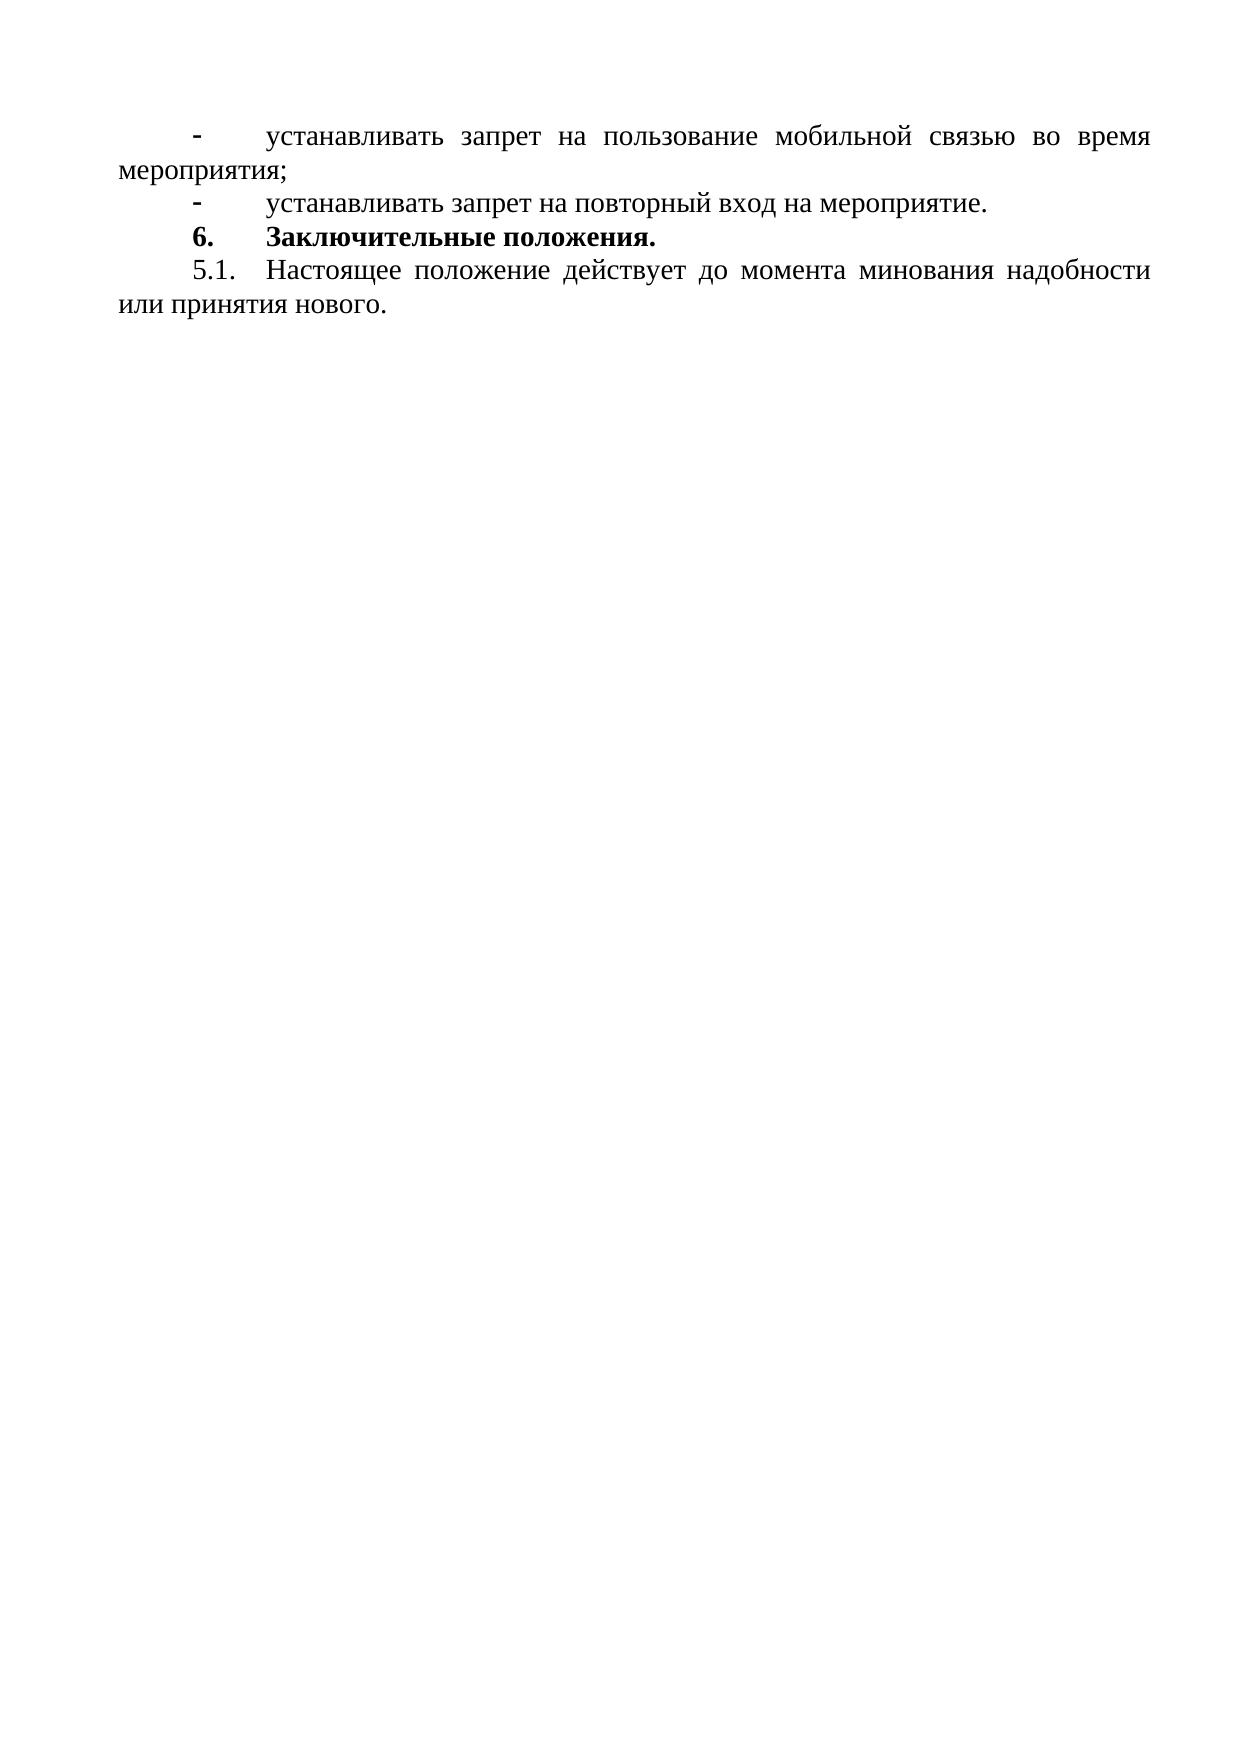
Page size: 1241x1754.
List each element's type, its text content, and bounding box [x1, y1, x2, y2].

list устанавливать запрет на повторный вход на мероприятие. [118, 185, 1152, 219]
list устанавливать запрет на пользование мобильной связью во время мероприятия; [118, 118, 1152, 185]
list Заключительные положения. [118, 219, 1152, 252]
text 5.1. Настоящее положение действует до момента минования надобности или принятия нового. [118, 252, 1152, 319]
